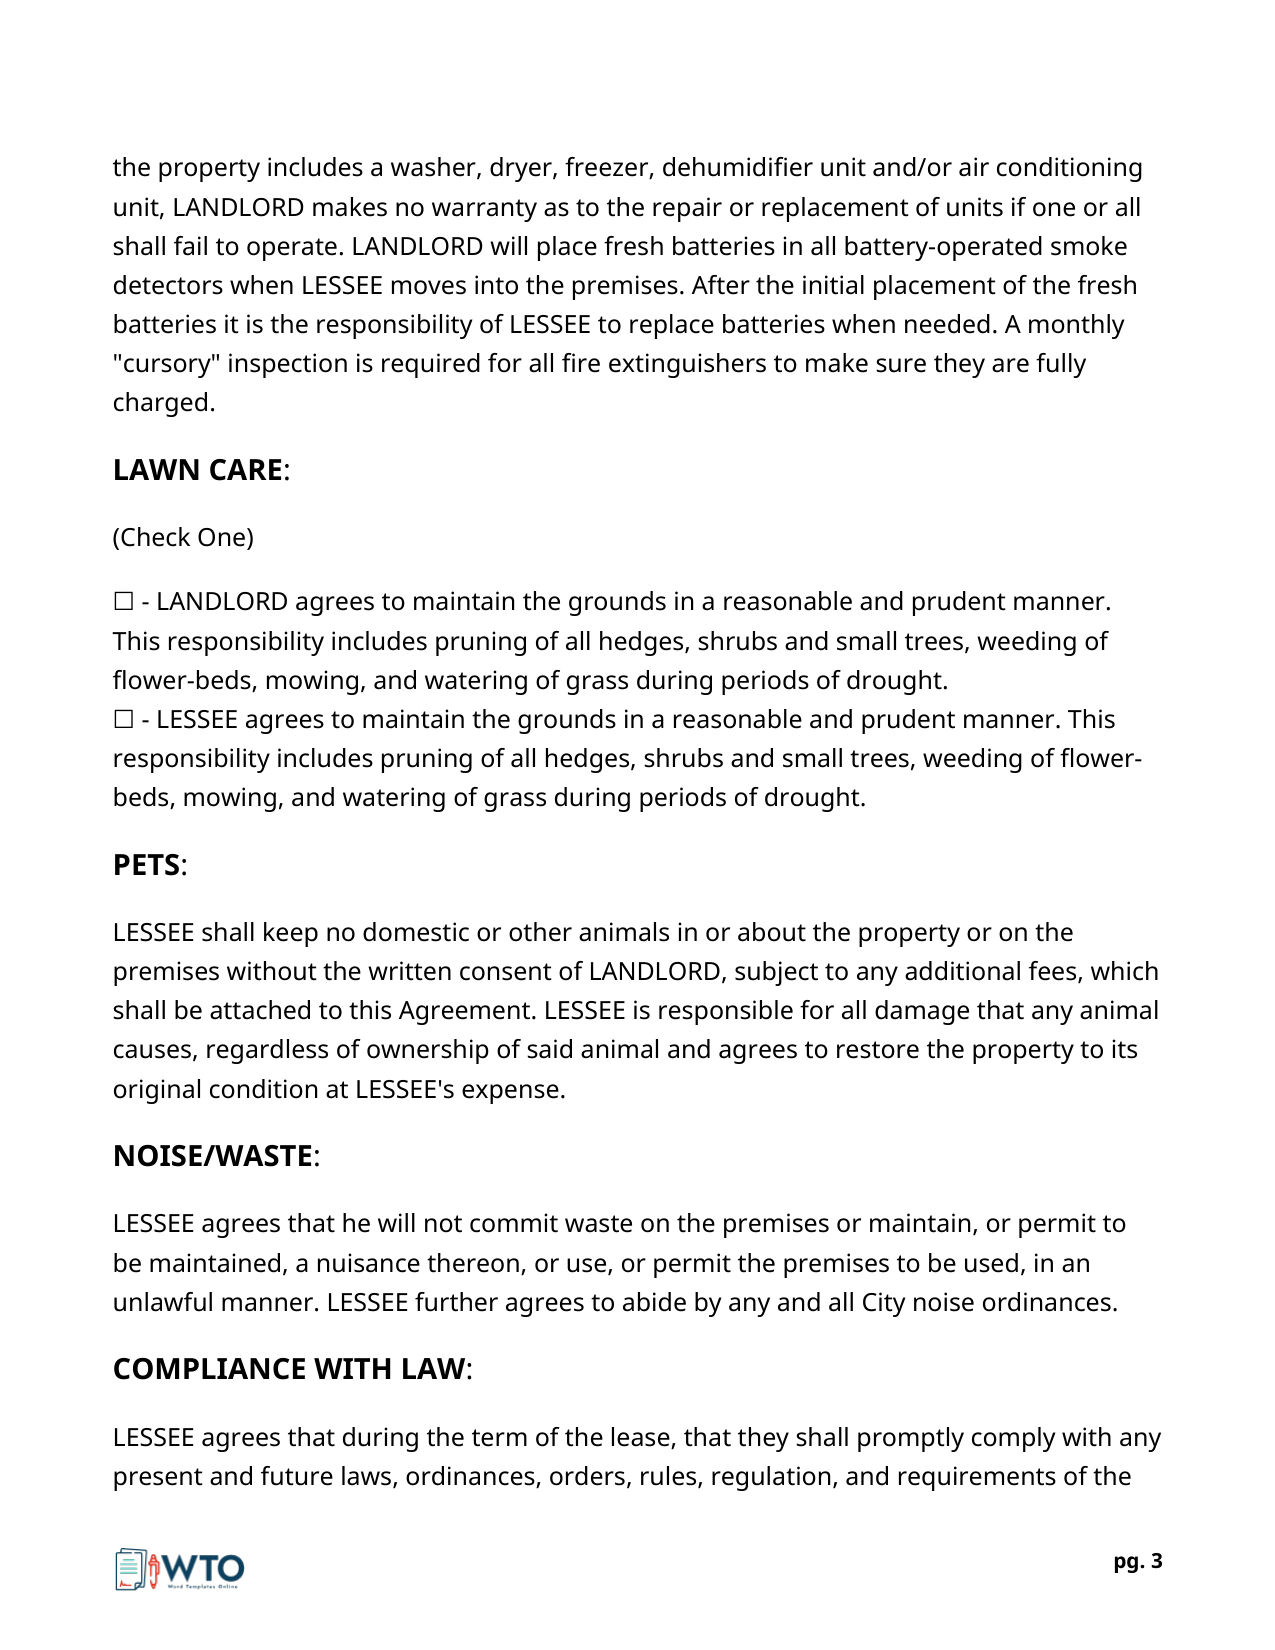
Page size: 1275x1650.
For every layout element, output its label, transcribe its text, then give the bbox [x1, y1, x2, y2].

text NOISE/WASTE: [112, 1135, 1162, 1175]
text COMPLIANCE WITH LAW: [112, 1348, 1162, 1388]
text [112, 150, 1162, 419]
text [112, 1419, 1162, 1492]
text PETS: [112, 844, 1162, 884]
text ☐ - LANDLORD agrees to maintain the grounds in a reasonable and prudent manner. This responsibility includes pruning of all hedges, shrubs and small trees, weeding of flower-beds, mowing, and watering of grass during periods of drought. [112, 584, 1162, 696]
text LAWN CARE: [112, 449, 1162, 489]
text (Check One) [112, 520, 1162, 554]
text LESSEE agrees that he will not commit waste on the premises or maintain, or permit to be maintained, a nuisance thereon, or use, or permit the premises to be used, in an unlawful manner. LESSEE further agrees to abide by any and all City noise ordinances. [112, 1206, 1162, 1318]
text ☐ - LESSEE agrees to maintain the grounds in a reasonable and prudent manner. This responsibility includes pruning of all hedges, shrubs and small trees, weeding of flower-beds, mowing, and watering of grass during periods of drought. [112, 701, 1162, 814]
text LESSEE shall keep no domestic or other animals in or about the property or on the premises without the written consent of LANDLORD, subject to any additional fees, which shall be attached to this Agreement. LESSEE is responsible for all damage that any animal causes, regardless of ownership of said animal and agrees to restore the property to its original condition at LESSEE's expense. [112, 914, 1162, 1105]
picture [112, 1546, 252, 1595]
